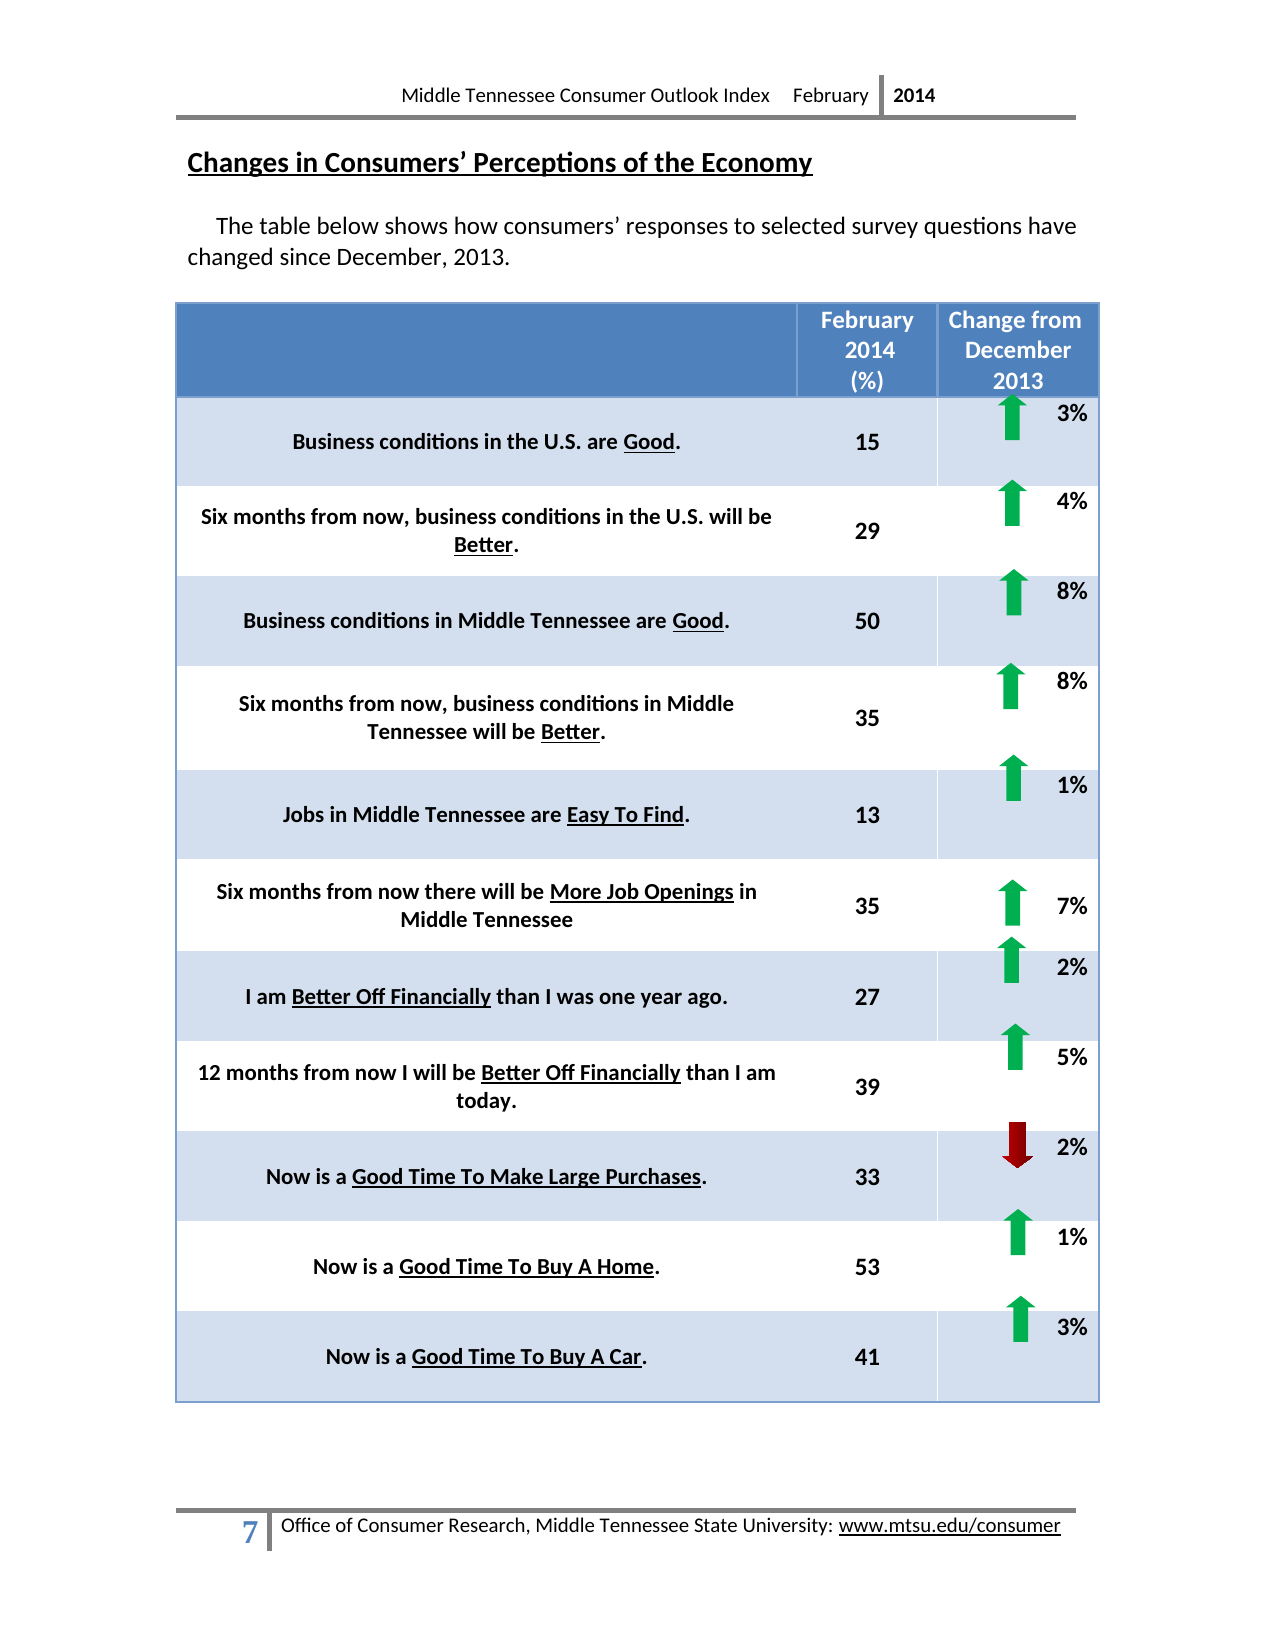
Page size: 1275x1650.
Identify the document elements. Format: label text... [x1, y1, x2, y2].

table_cell 35 [797, 860, 937, 951]
table_cell 2% [938, 1131, 1098, 1221]
table_cell 35 [797, 666, 937, 769]
table_cell Now is a Good Time To Make Large Purchases. [177, 1131, 797, 1221]
table_cell 3% [938, 1311, 1098, 1401]
table_cell 1% [938, 1221, 1098, 1311]
table_cell 50 [797, 576, 937, 666]
table_cell 2% [938, 951, 1098, 1041]
table_cell Business conditions in the U.S. are Good. [177, 398, 797, 486]
table_header February 2014 (%) [798, 304, 936, 396]
table_header [177, 304, 796, 396]
table_cell 5% [938, 1041, 1098, 1131]
table_cell Six months from now, business conditions in Middle Tennessee will be Better. [177, 666, 797, 769]
table_cell 8% [938, 576, 1098, 666]
table_header Change from December 2013 [939, 304, 1098, 396]
table_cell 29 [797, 486, 937, 576]
table_cell 4% [938, 486, 1098, 576]
table_cell 39 [797, 1041, 937, 1131]
table_cell 15 [797, 398, 937, 486]
table_cell Six months from now there will be More Job Openings in Middle Tennessee [177, 860, 797, 951]
table_cell Now is a Good Time To Buy A Home. [177, 1221, 797, 1311]
table_cell 41 [797, 1311, 937, 1401]
table_cell 7% [938, 860, 1098, 951]
table_cell 8% [938, 666, 1098, 769]
text The table below shows how consumers’ responses to selected survey questions have changed since December, 2013. [187, 210, 1087, 271]
text Changes in Consumers’ Perceptions of the Economy [187, 144, 1087, 180]
table_cell 27 [797, 951, 937, 1041]
table_cell 12 months from now I will be Better Off Financially than I am today. [177, 1041, 797, 1131]
table_cell Jobs in Middle Tennessee are Easy To Find. [177, 770, 797, 859]
table_cell Six months from now, business conditions in the U.S. will be Better. [177, 486, 797, 576]
table_cell Now is a Good Time To Buy A Car. [177, 1311, 797, 1401]
table_cell Business conditions in Middle Tennessee are Good. [177, 576, 797, 666]
table_cell 33 [797, 1131, 937, 1221]
table_cell 53 [797, 1221, 937, 1311]
table_cell 3% [938, 398, 1098, 486]
table_cell I am Better Off Financially than I was one year ago. [177, 951, 797, 1041]
table_cell 13 [797, 770, 937, 859]
table_cell 1% [938, 770, 1098, 859]
